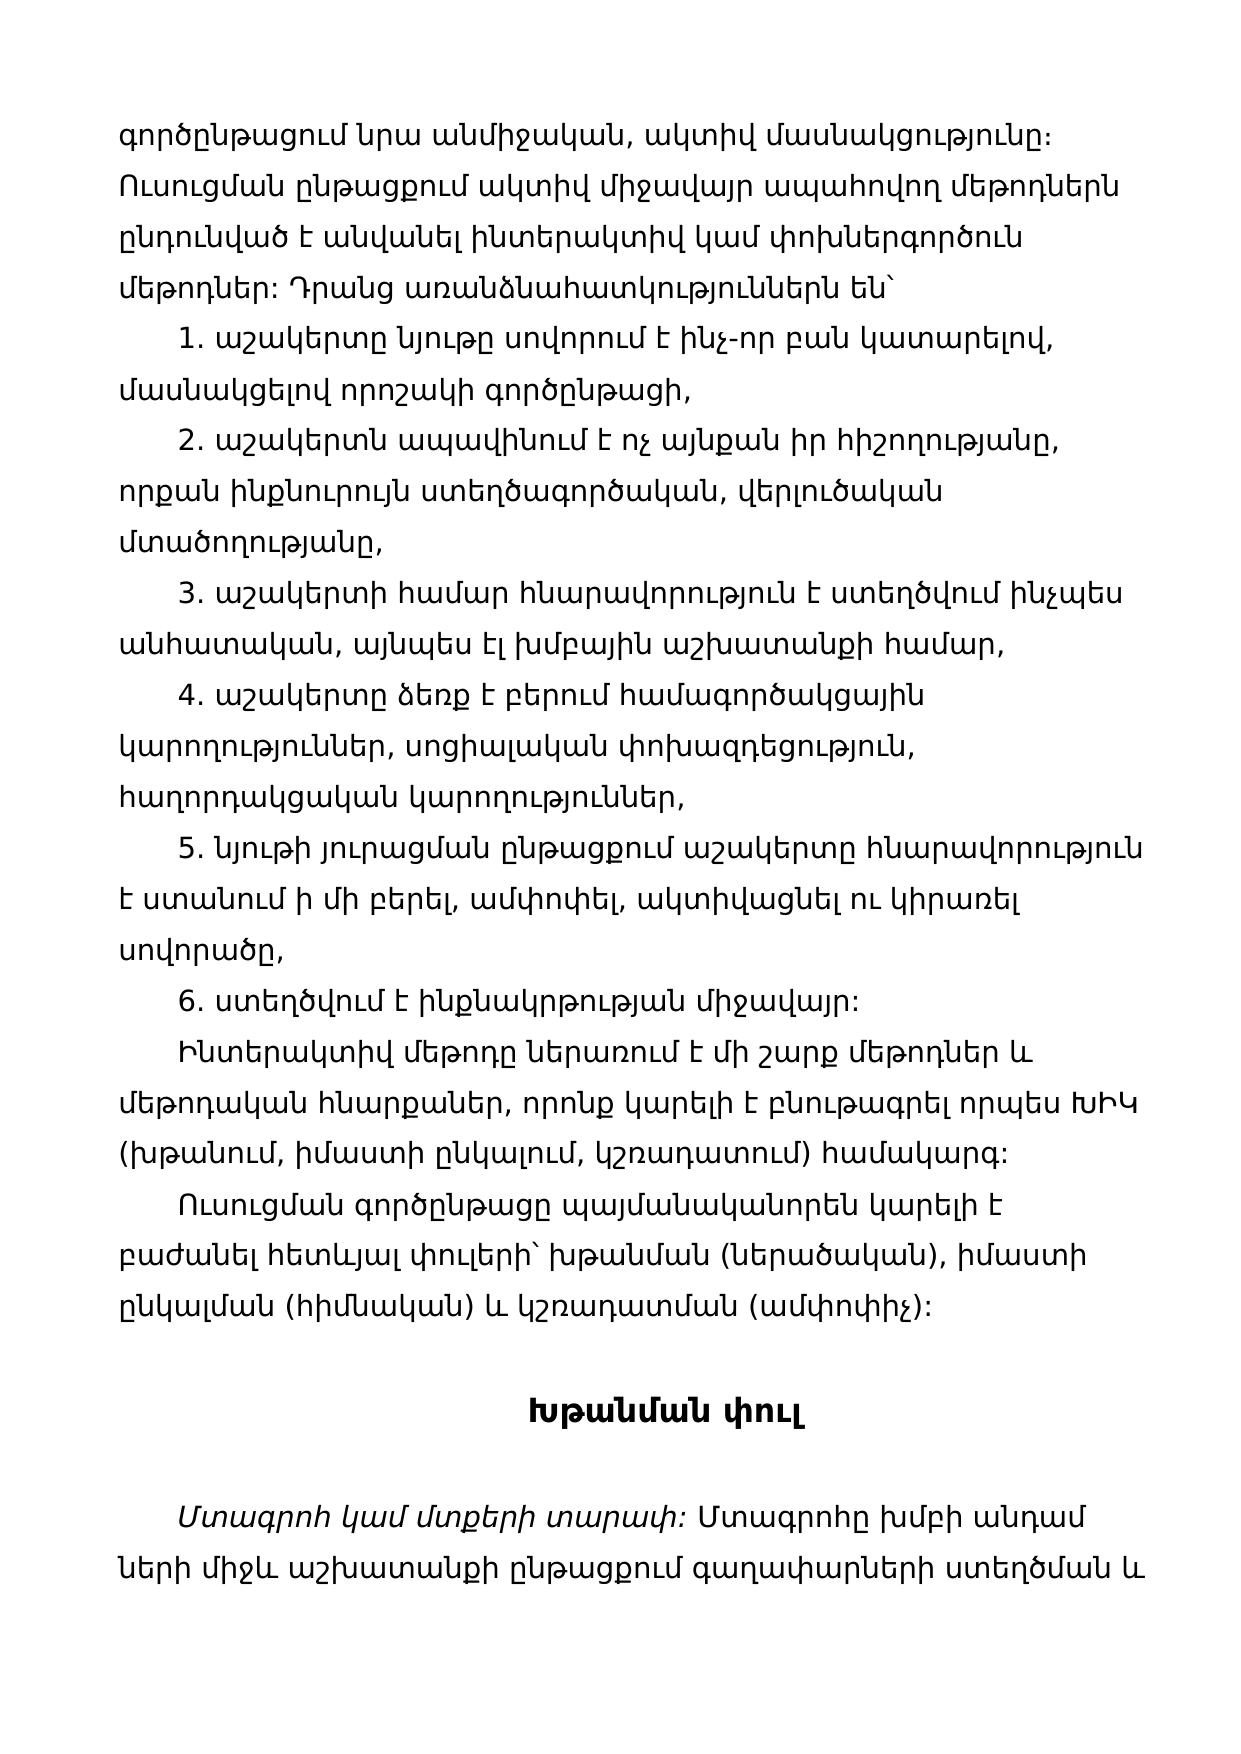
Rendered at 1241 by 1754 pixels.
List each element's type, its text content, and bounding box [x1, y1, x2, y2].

text 6. ստեղծվում է ինքնակրթության միջավայր: [118, 984, 1152, 1018]
text 5. նյութի յուրացման ընթացքում աշակերտը հնարավորություն է ստանում ի մի բերել, ամփոփել, ակտիվացնել ու կիրառել սովորածը, [118, 831, 1152, 967]
text Խթանման փուլ [118, 1392, 1152, 1430]
text 4. աշակերտը ձեռք է բերում համագործակցային կարողություններ, սոցիալական փոխազդեցություն, հաղորդակցական կարողություններ, [118, 678, 1152, 814]
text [118, 1501, 1152, 1586]
text Ինտերակտիվ մեթոդը ներառում է մի շարք մեթոդներ և մեթոդական հնարքաներ, որոնք կարելի է բնութագրել որպես ԽԻԿ (խթանում, իմաստի ընկալում, կշռադատում) համակարգ: [118, 1035, 1152, 1171]
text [118, 118, 1152, 305]
text 3. աշակերտի համար հնարավորություն է ստեղծվում ինչպես անհատական, այնպես էլ խմբային աշխատանքի համար, [118, 577, 1152, 661]
text 2. աշակերտն ապավինում է ոչ այնքան իր հիշողությանը, որքան ինքնուրույն ստեղծագործական, վերլուծական մտածողությանը, [118, 424, 1152, 559]
text 1. աշակերտը նյութը սովորում է ինչ-որ բան կատարելով, մասնակցելով որոշակի գործընթացի, [118, 322, 1152, 407]
text Ուսուցման գործընթացը պայմանականորեն կարելի է բաժանել հետևյալ փուլերի՝ խթանման (ներածական), իմաստի ընկալման (հիմնական) և կշռադատման (ամփոփիչ): [118, 1188, 1152, 1324]
